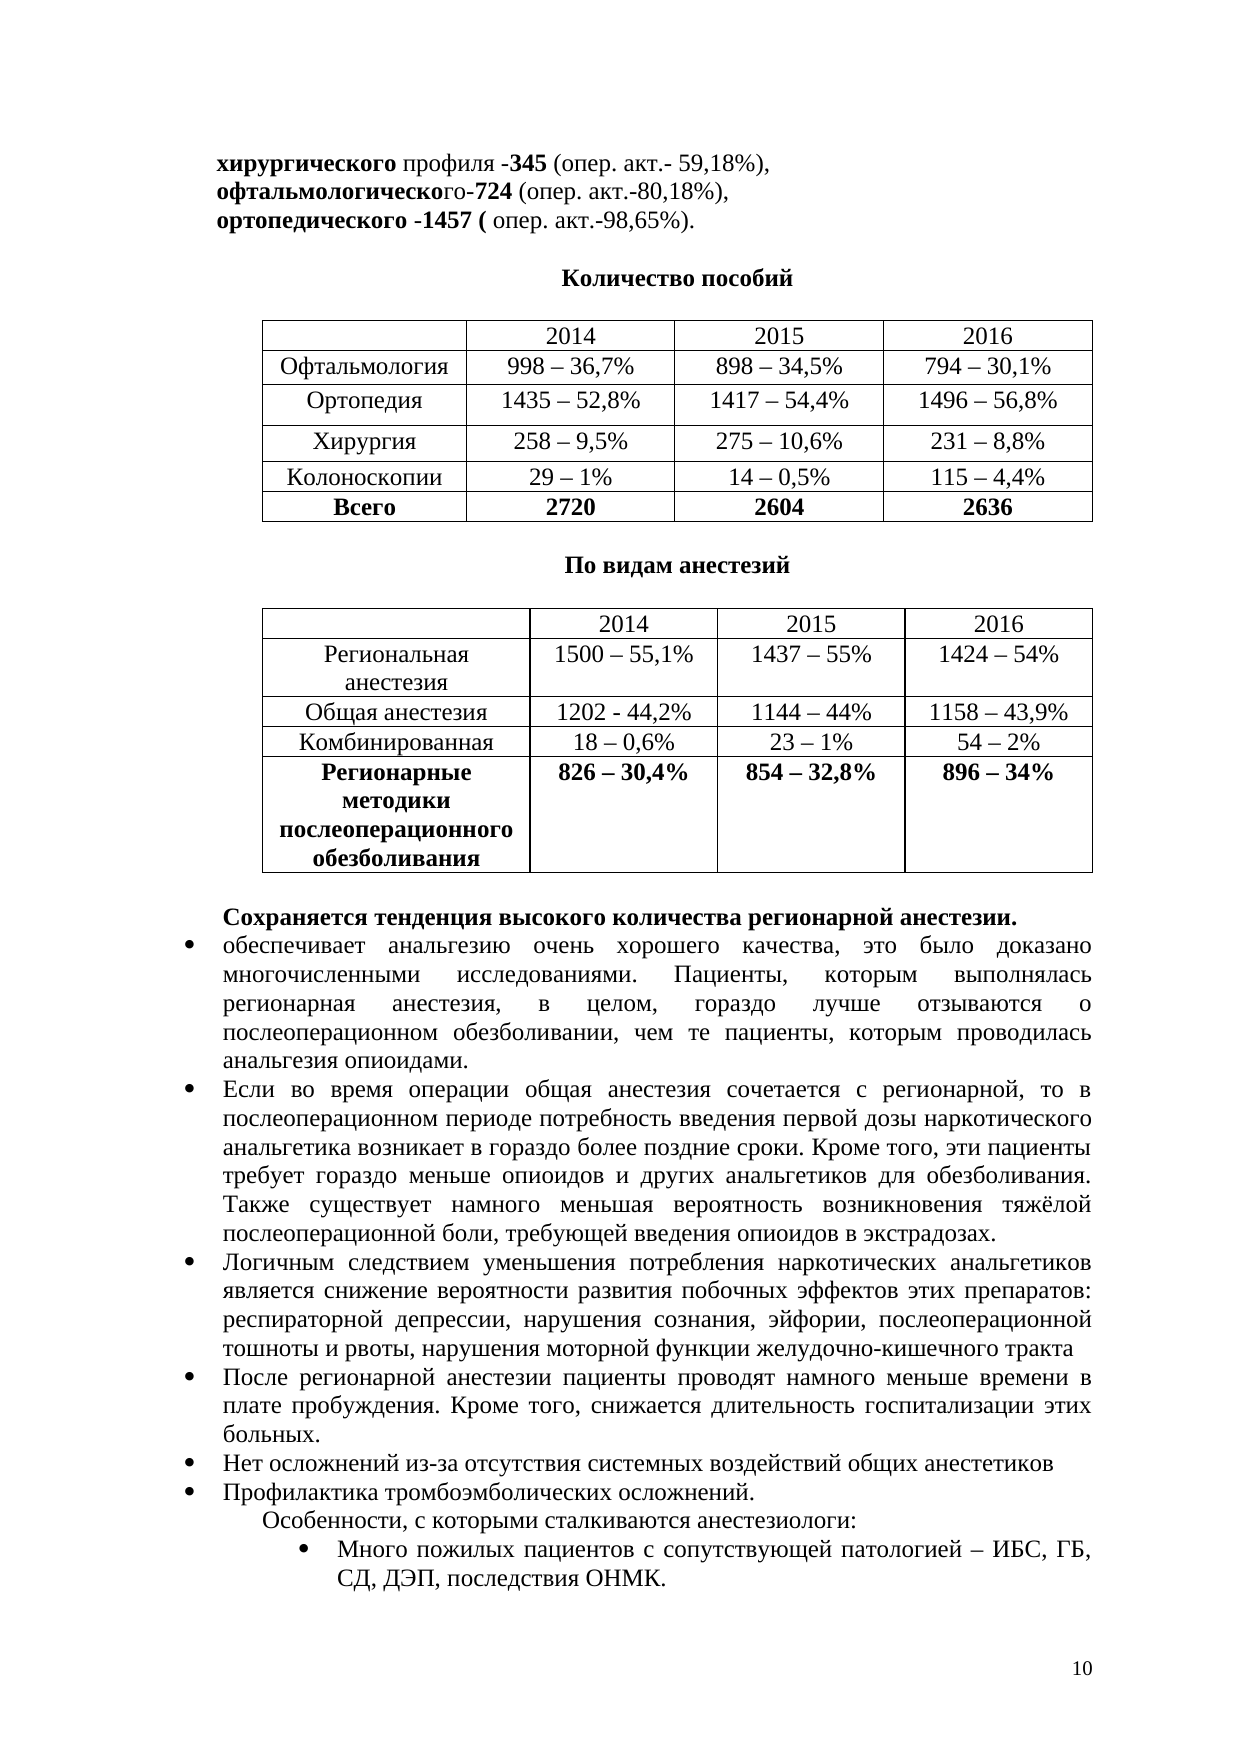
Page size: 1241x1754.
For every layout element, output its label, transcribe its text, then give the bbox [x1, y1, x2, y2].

table_cell 1417 – 54,4% [675, 385, 883, 425]
table_cell Всего [263, 492, 466, 521]
text ортопедического -1457 ( опер. акт.-98,65%). [148, 205, 1092, 234]
table_cell Общая анестезия [263, 697, 529, 726]
table_cell 258 – 9,5% [467, 426, 674, 461]
table_cell 18 – 0,6% [531, 727, 717, 756]
table_cell Колоноскопии [263, 462, 466, 491]
table_header 2015 [675, 321, 883, 350]
list Профилактика тромбоэмболических осложнений. [185, 1477, 1092, 1505]
table_cell 14 – 0,5% [675, 462, 883, 491]
text По видам анестезий [262, 550, 1092, 579]
table_cell 1144 – 44% [718, 697, 904, 726]
list Нет осложнений из-за отсутствия системных воздействий общих анестетиков [185, 1448, 1092, 1477]
table_header 2014 [531, 609, 717, 638]
table_cell 1500 – 55,1% [531, 639, 717, 696]
text Особенности, с которыми сталкиваются анестезиологи: [262, 1505, 1092, 1534]
text офтальмологического-724 (опер. акт.-80,18%), [148, 176, 1092, 205]
table_cell 1424 – 54% [906, 639, 1092, 696]
list Логичным следствием уменьшения потребления наркотических анальгетиков является снижение вероятности развития побочных эффектов этих препаратов: респираторной депрессии, нарушения сознания, эйфории, послеоперационной тошноты и рвоты, нарушения моторной функции желудочно-кишечного тракта [185, 1247, 1092, 1362]
text Количество пособий [262, 263, 1092, 291]
table_header [263, 321, 466, 350]
table_cell 275 – 10,6% [675, 426, 883, 461]
table_cell 2604 [675, 492, 883, 521]
table_header 2016 [906, 609, 1092, 638]
table_cell 1496 – 56,8% [884, 385, 1092, 425]
table_header 2014 [467, 321, 674, 350]
table_cell 794 – 30,1% [884, 351, 1092, 384]
table_cell 1437 – 55% [718, 639, 904, 696]
table_cell 1202 - 44,2% [531, 697, 717, 726]
table_cell Регионарные методики послеоперационного обезболивания [263, 757, 529, 872]
list обеспечивает анальгезию очень хорошего качества, это было доказано многочисленными исследованиями. Пациенты, которым выполнялась регионарная анестезия, в целом, гораздо лучше отзываются о послеоперационном обезболивании, чем те пациенты, которым проводилась анальгезия опиоидами. [185, 930, 1092, 1074]
list Много пожилых пациентов с сопутствующей патологией – ИБС, ГБ, СД, ДЭП, последствия ОНМК. [299, 1534, 1092, 1592]
table_cell 2636 [884, 492, 1092, 521]
table_cell 2720 [467, 492, 674, 521]
text Сохраняется тенденция высокого количества регионарной анестезии. [148, 902, 1092, 930]
table_cell 115 – 4,4% [884, 462, 1092, 491]
table_cell Региональная анестезия [263, 639, 529, 696]
table_cell Хирургия [263, 426, 466, 461]
table_cell 1435 – 52,8% [467, 385, 674, 425]
table_header 2016 [884, 321, 1092, 350]
table_cell Офтальмология [263, 351, 466, 384]
table_cell 998 – 36,7% [467, 351, 674, 384]
table_cell 23 – 1% [718, 727, 904, 756]
table_cell 231 – 8,8% [884, 426, 1092, 461]
list После регионарной анестезии пациенты проводят намного меньше времени в плате пробуждения. Кроме того, снижается длительность госпитализации этих больных. [185, 1362, 1092, 1448]
list Если во время операции общая анестезия сочетается с регионарной, то в послеоперационном периоде потребность введения первой дозы наркотического анальгетика возникает в гораздо более поздние сроки. Кроме того, эти пациенты требует гораздо меньше опиоидов и других анальгетиков для обезболивания. Также существует намного меньшая вероятность возникновения тяжёлой послеоперационной боли, требующей введения опиоидов в экстрадозах. [185, 1074, 1092, 1247]
table_cell 896 – 34% [906, 757, 1092, 872]
table_cell 29 – 1% [467, 462, 674, 491]
table_cell Ортопедия [263, 385, 466, 425]
table_cell 826 – 30,4% [531, 757, 717, 872]
table_header [263, 609, 529, 638]
table_cell 854 – 32,8% [718, 757, 904, 872]
table_header 2015 [718, 609, 904, 638]
table_cell 1158 – 43,9% [906, 697, 1092, 726]
table_cell Комбинированная [263, 727, 529, 756]
table_cell 54 – 2% [906, 727, 1092, 756]
text хирургического профиля -345 (опер. акт.- 59,18%), [148, 148, 1092, 176]
table_cell 898 – 34,5% [675, 351, 883, 384]
